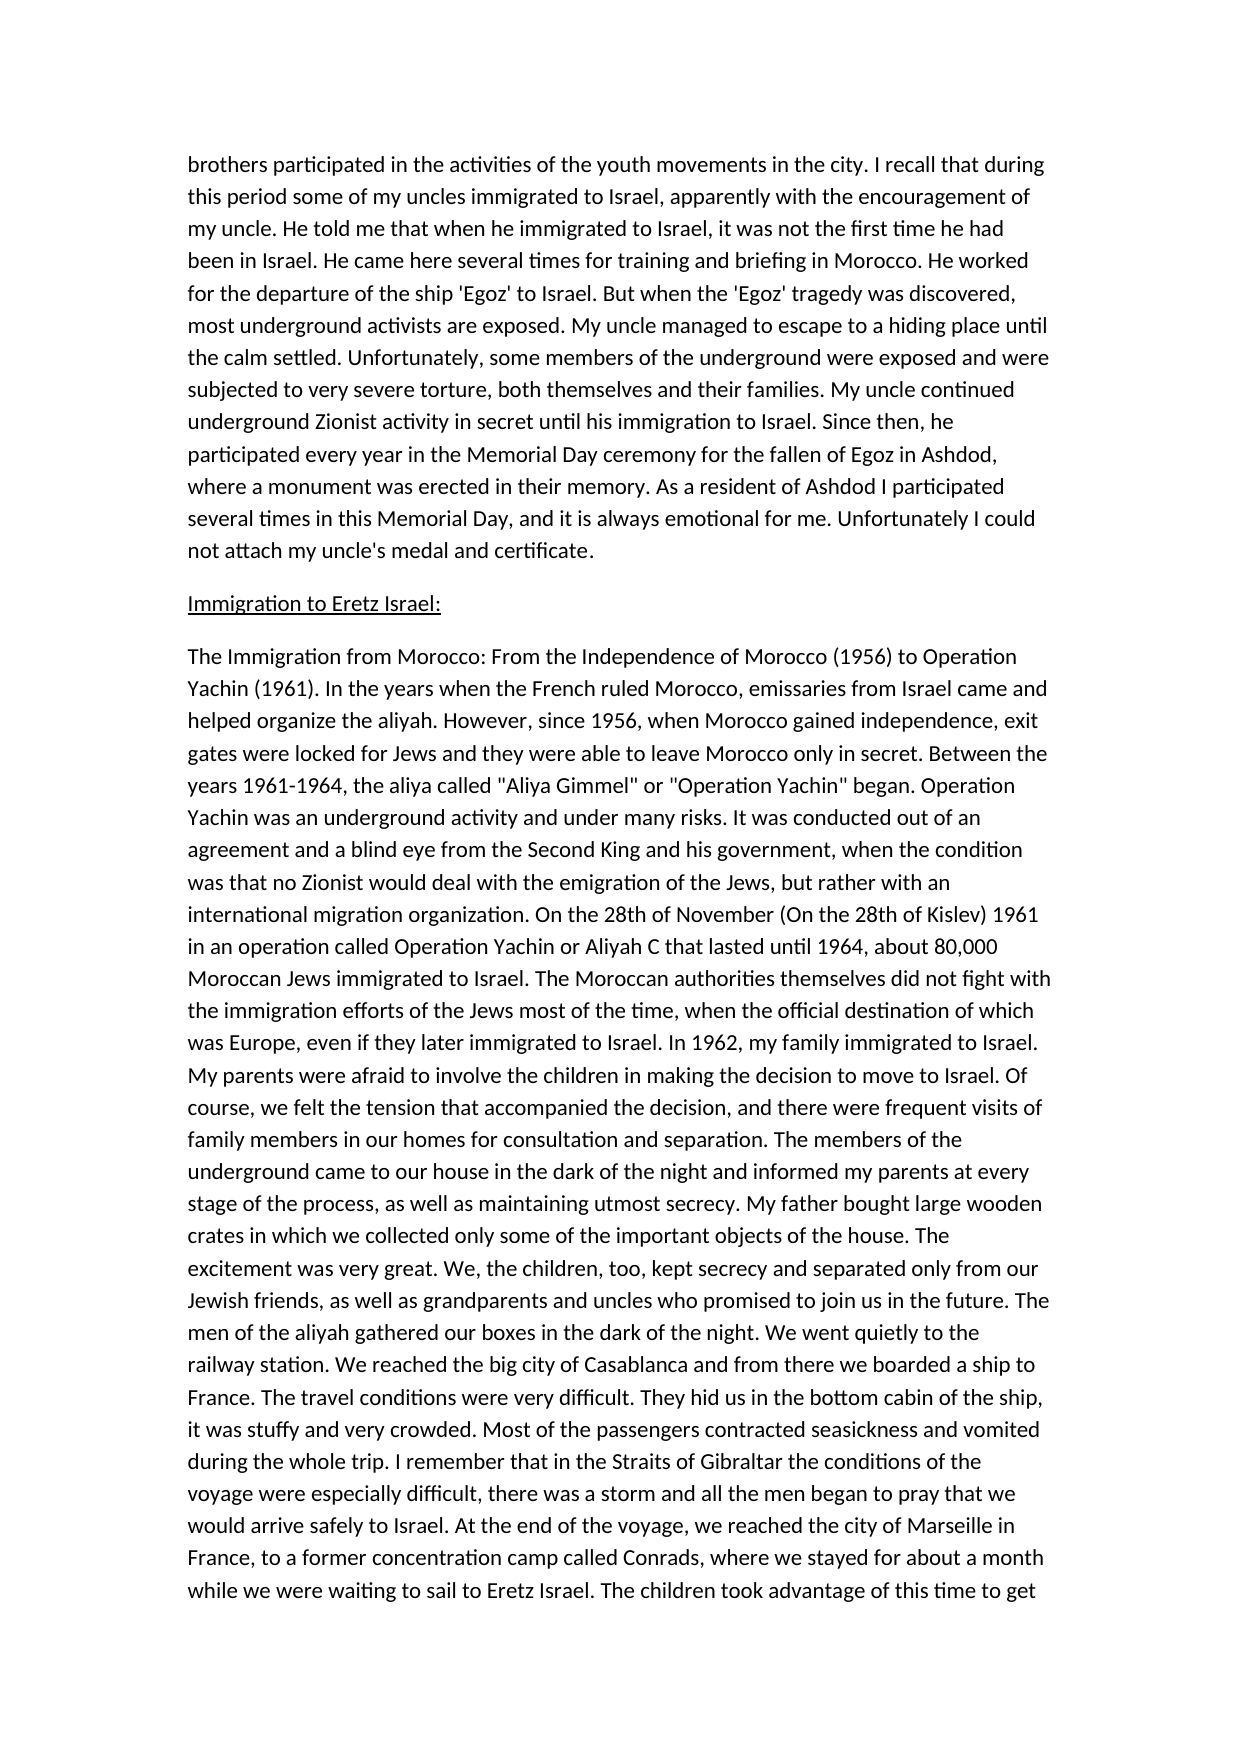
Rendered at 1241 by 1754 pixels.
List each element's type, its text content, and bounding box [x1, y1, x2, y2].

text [187, 642, 1053, 1604]
text Immigration to Eretz Israel: [187, 589, 1053, 617]
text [187, 150, 1053, 564]
